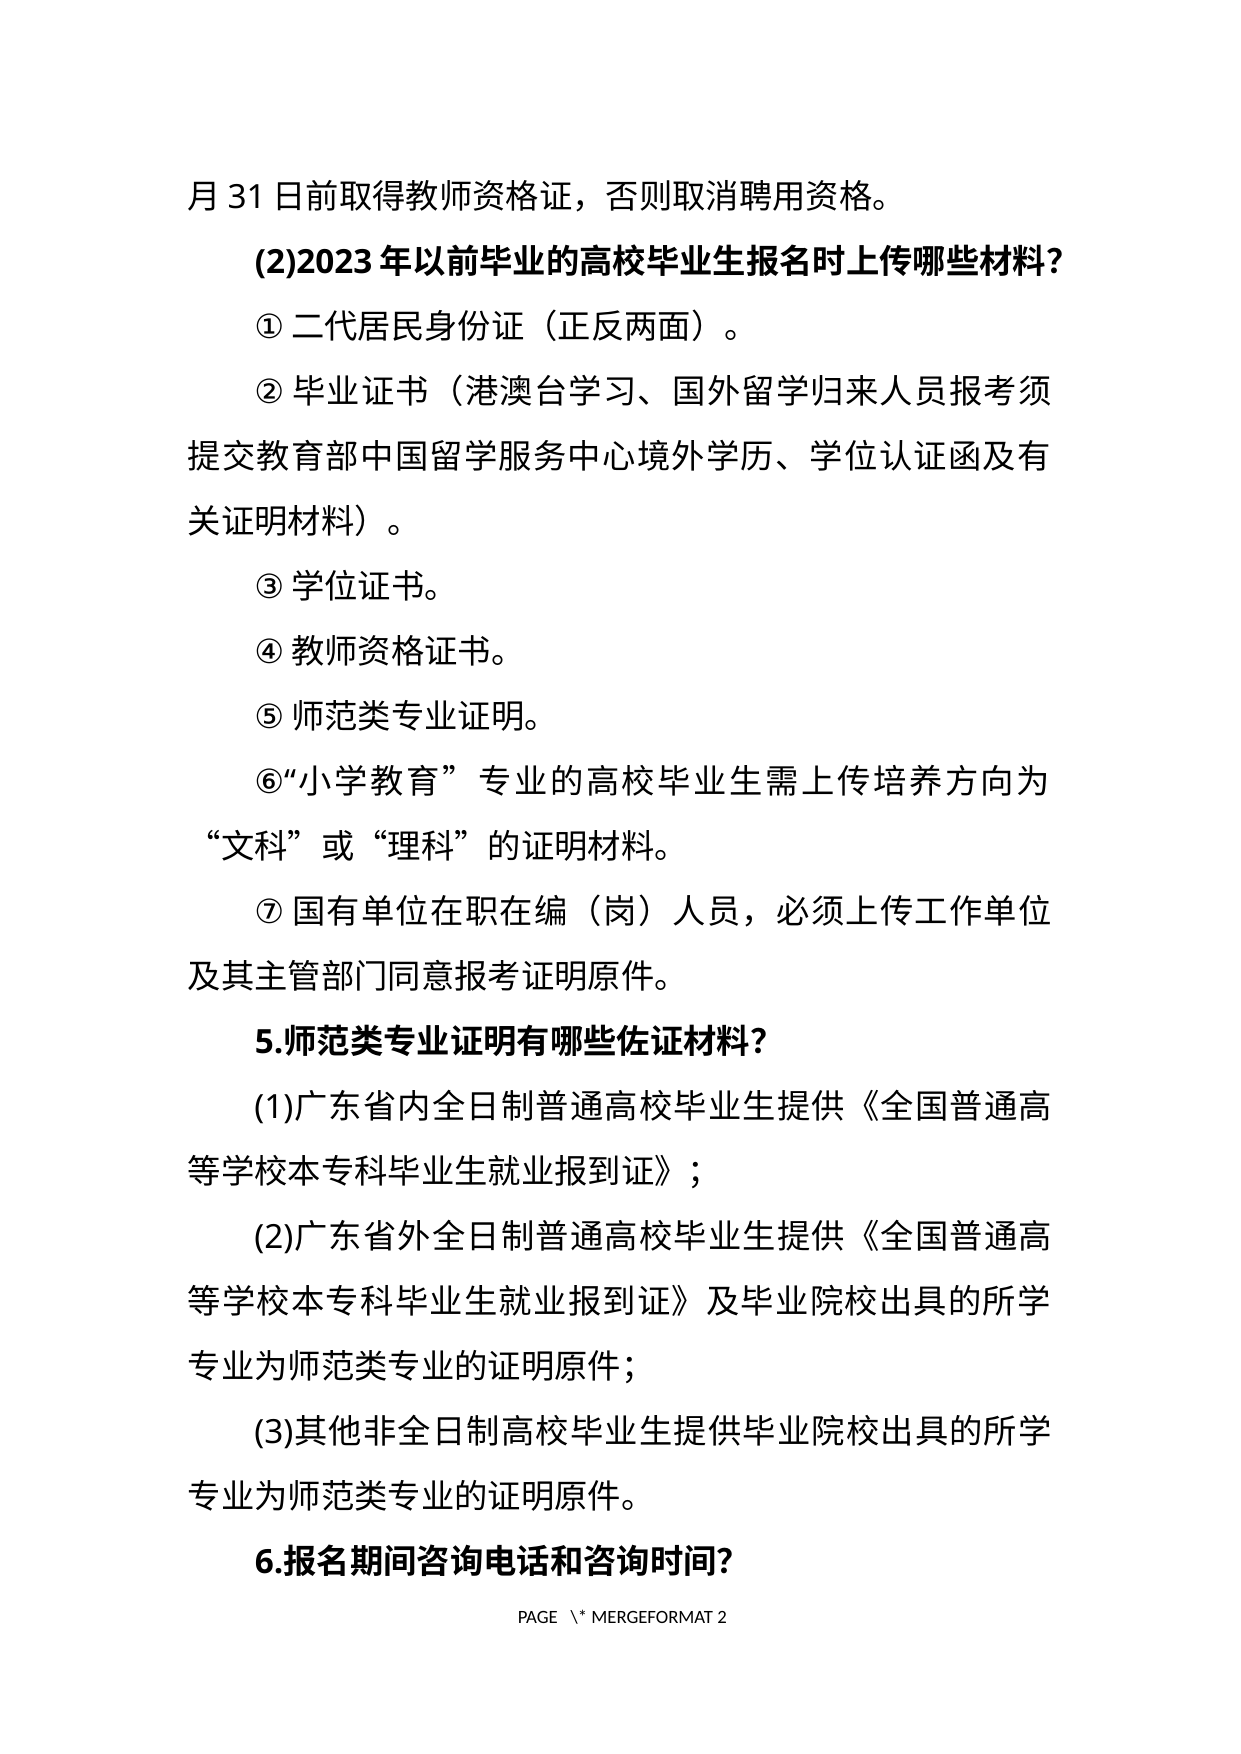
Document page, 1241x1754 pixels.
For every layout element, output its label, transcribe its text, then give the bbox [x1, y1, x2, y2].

text ③学位证书。 [187, 552, 1053, 617]
text (1)广东省内全日制普通高校毕业生提供《全国普通高等学校本专科毕业生就业报到证》； [187, 1072, 1053, 1202]
text (2)2023年以前毕业的高校毕业生报名时上传哪些材料？ [187, 227, 1053, 292]
text ①二代居民身份证（正反两面）。 [187, 292, 1053, 357]
text ⑥“小学教育”专业的高校毕业生需上传培养方向为“文科”或“理科”的证明材料。 [187, 747, 1053, 877]
text (3)其他非全日制高校毕业生提供毕业院校出具的所学专业为师范类专业的证明原件。 [187, 1397, 1053, 1527]
text ④教师资格证书。 [187, 617, 1053, 682]
text 5.师范类专业证明有哪些佐证材料？ [187, 1007, 1053, 1072]
text 6.报名期间咨询电话和咨询时间？ [187, 1527, 1053, 1592]
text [187, 162, 1053, 227]
text ⑦国有单位在职在编（岗）人员，必须上传工作单位及其主管部门同意报考证明原件。 [187, 877, 1053, 1007]
text ⑤师范类专业证明。 [187, 682, 1053, 747]
text ②毕业证书（港澳台学习、国外留学归来人员报考须提交教育部中国留学服务中心境外学历、学位认证函及有关证明材料）。 [187, 357, 1053, 552]
text (2)广东省外全日制普通高校毕业生提供《全国普通高等学校本专科毕业生就业报到证》及毕业院校出具的所学专业为师范类专业的证明原件； [187, 1202, 1053, 1397]
